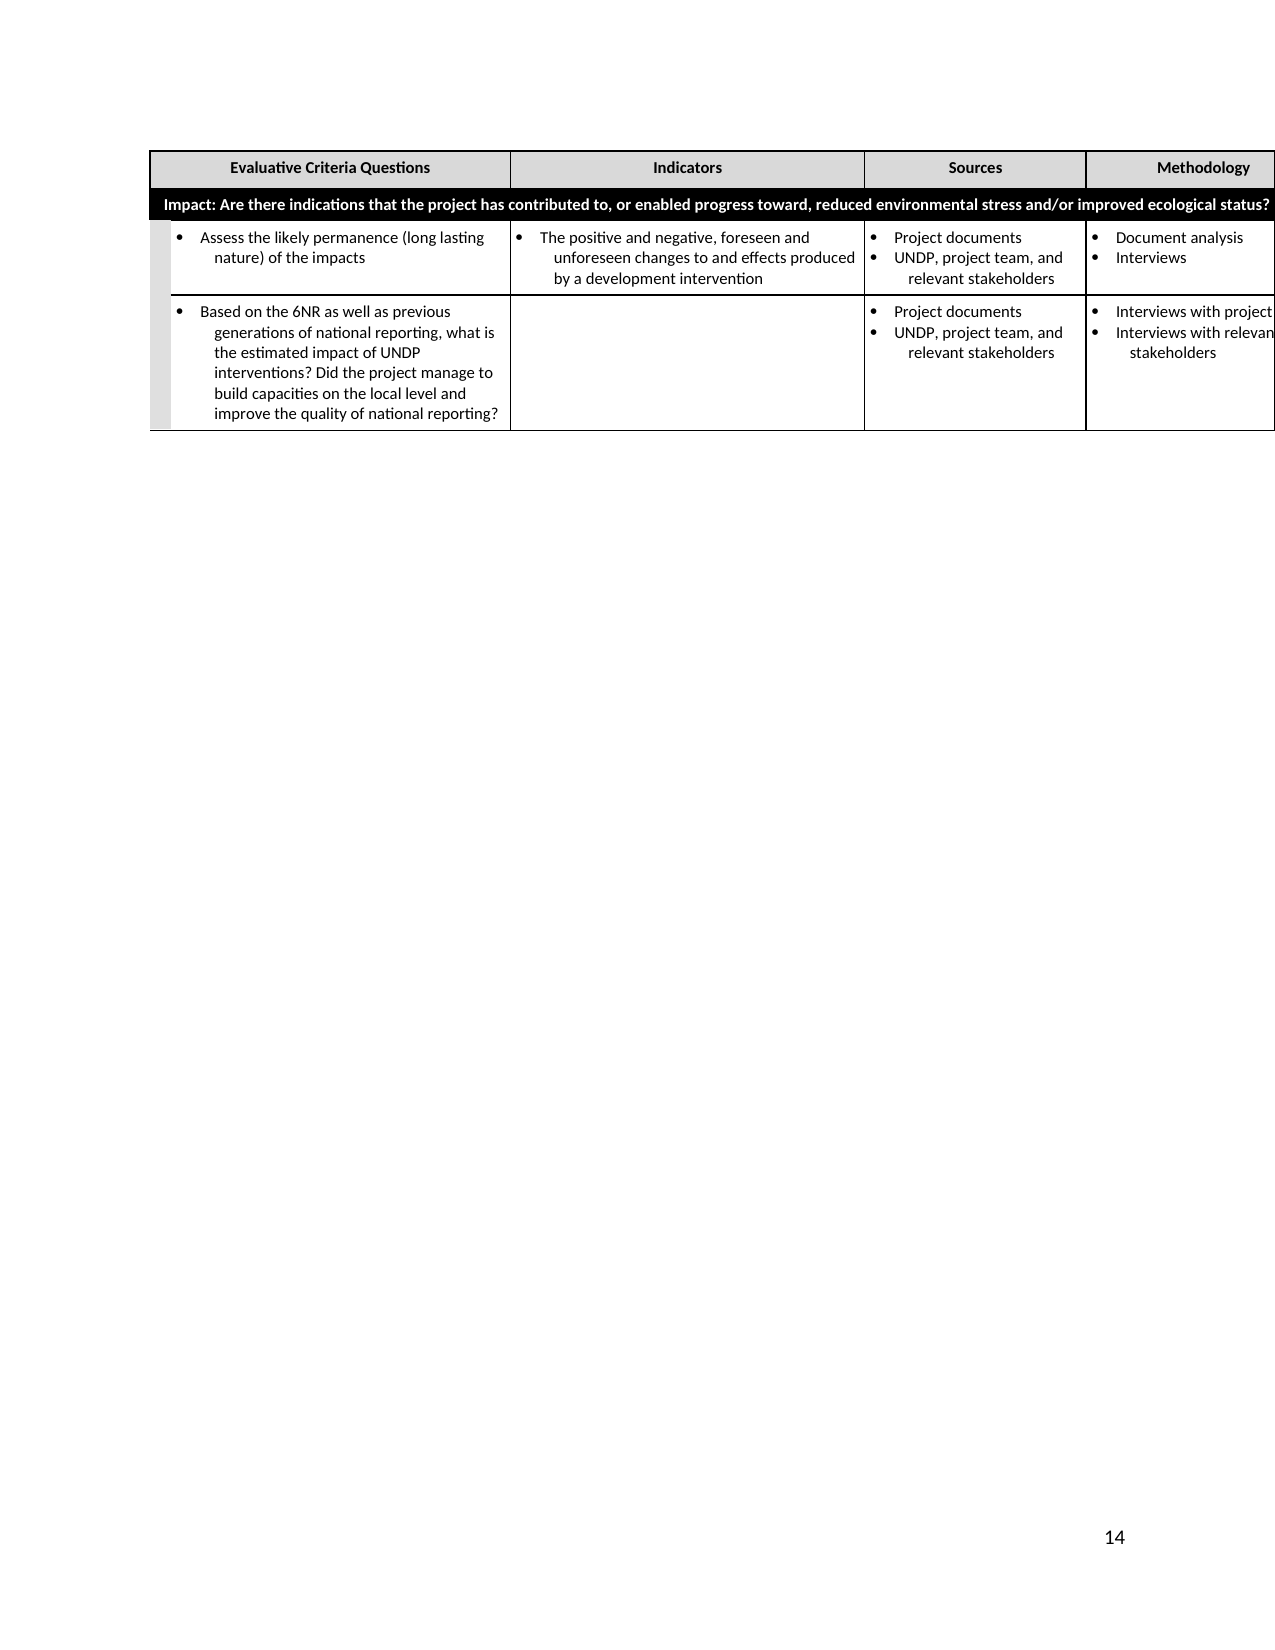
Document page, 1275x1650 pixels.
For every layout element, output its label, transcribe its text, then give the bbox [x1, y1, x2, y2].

table_cell Interviews with project team Interviews with relevant stakeholders [1087, 296, 1274, 429]
table_header Evaluative Criteria Questions [151, 152, 510, 188]
table_cell The positive and negative, foreseen and unforeseen changes to and effects produced by a development intervention [511, 221, 864, 294]
table_header Methodology [1087, 152, 1274, 188]
table_header Sources [865, 152, 1085, 188]
table_cell [150, 294, 171, 429]
table_cell Project documents UNDP, project team, and relevant stakeholders [865, 296, 1085, 429]
table_cell Impact: Are there indications that the project has contributed to, or enabled progress toward, reduced environmental stress and/or improved ecological status? [151, 189, 1274, 220]
table_cell Document analysis Interviews [1087, 221, 1274, 294]
table_cell Assess the likely permanence (long lasting nature) of the impacts [171, 221, 510, 294]
table_cell Project documents UNDP, project team, and relevant stakeholders [865, 221, 1085, 294]
table_header Indicators [511, 152, 864, 188]
table_cell [511, 296, 864, 429]
table_cell Based on the 6NR as well as previous generations of national reporting, what is the estimated impact of UNDP interventions? Did the project manage to build capacities on the local level and improve the quality of national reporting? [171, 296, 510, 429]
table_cell [150, 220, 171, 294]
